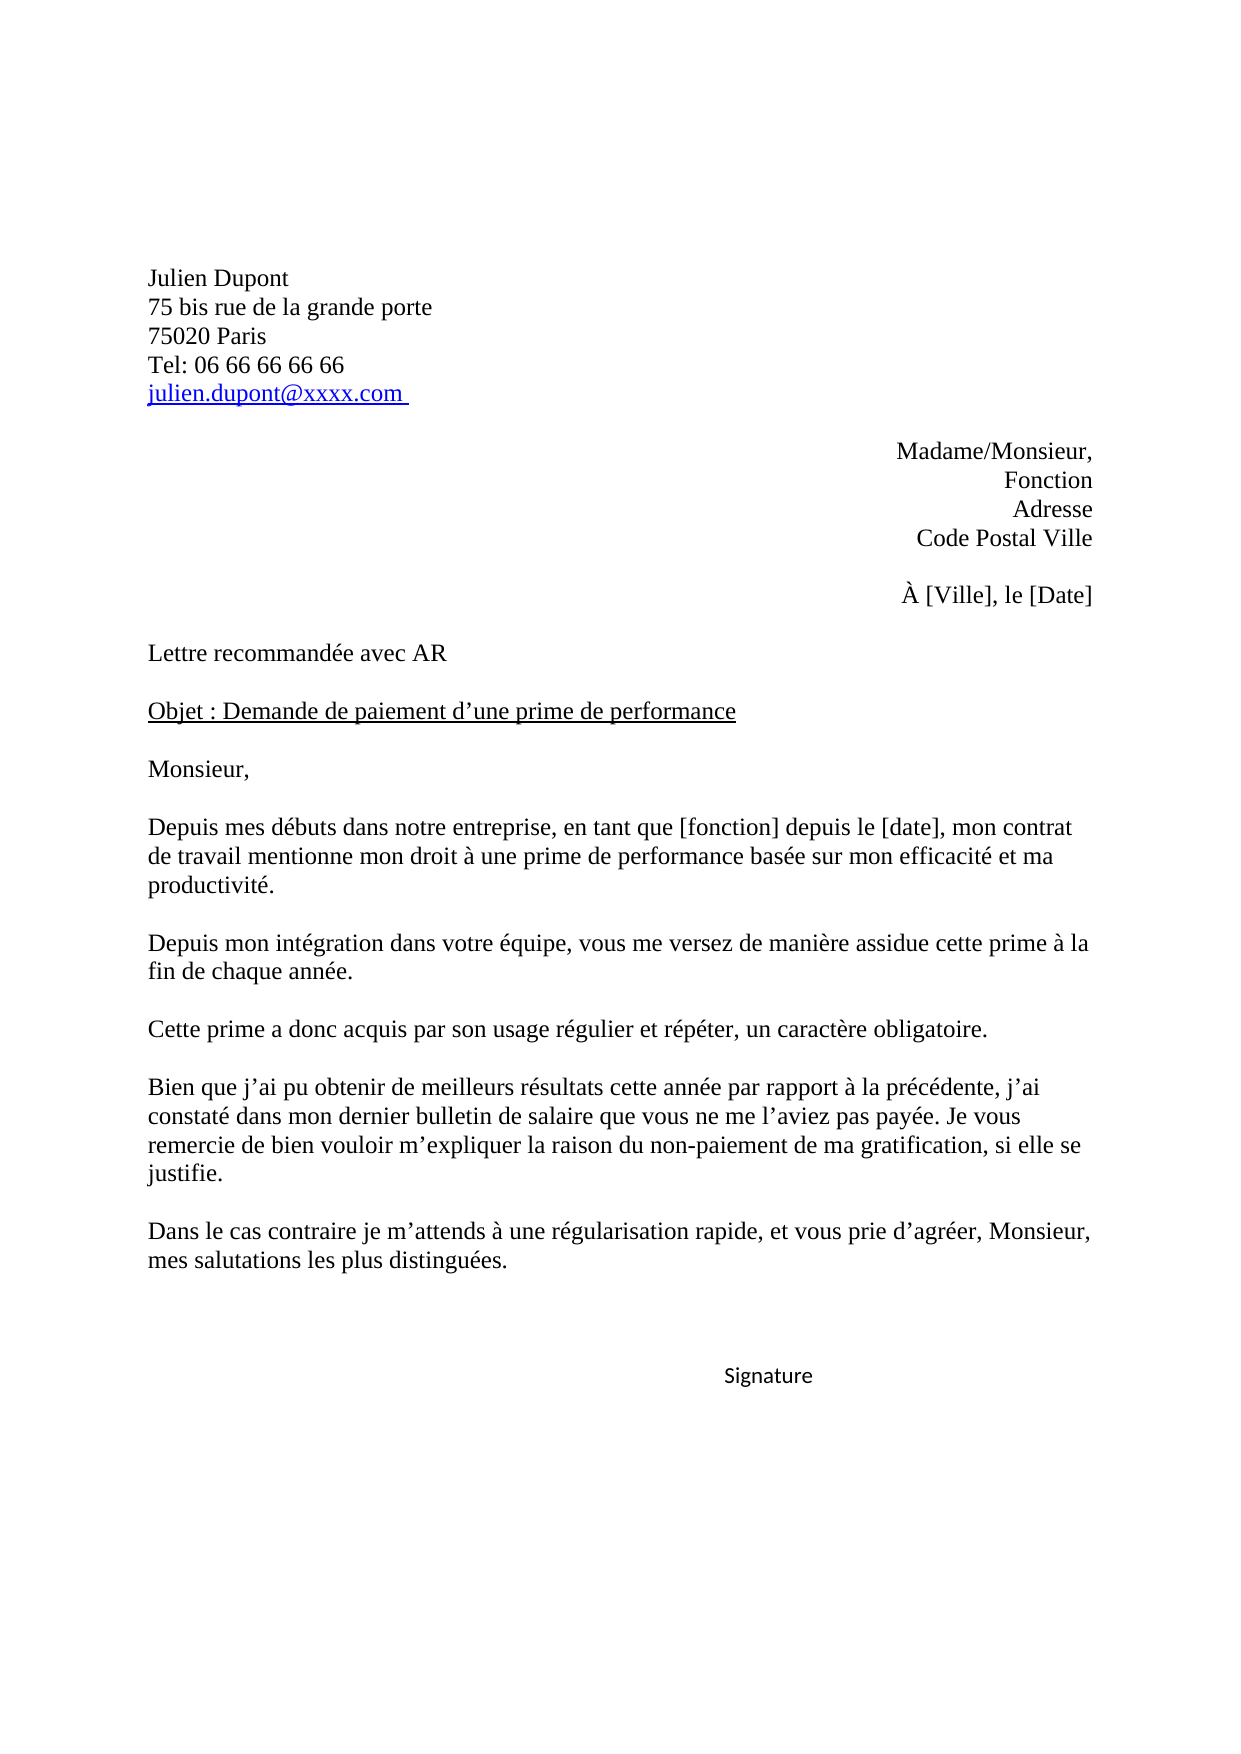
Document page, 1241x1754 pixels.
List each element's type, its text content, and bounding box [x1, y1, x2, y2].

text Julien Dupont 75 bis rue de la grande porte 75020 Paris Tel: 06 66 66 66 66 julien.dupont@xxxx.com [148, 263, 1093, 407]
text Dans le cas contraire je m’attends à une régularisation rapide, et vous prie d’agréer, Monsieur, mes salutations les plus distinguées. [148, 1216, 1093, 1274]
text Lettre recommandée avec AR [148, 638, 1093, 667]
text Monsieur, [148, 754, 1093, 783]
text Signature [148, 1361, 1093, 1389]
text Cette prime a donc acquis par son usage régulier et répéter, un caractère obligatoire. [148, 1014, 1093, 1043]
text À [Ville], le [Date] [148, 581, 1093, 609]
text Madame/Monsieur, Fonction Adresse Code Postal Ville [148, 436, 1093, 551]
text Depuis mon intégration dans votre équipe, vous me versez de manière assidue cette prime à la fin de chaque année. [148, 928, 1093, 985]
text Depuis mes débuts dans notre entreprise, en tant que [fonction] depuis le [date], mon contrat de travail mentionne mon droit à une prime de performance basée sur mon efficacité et ma productivité. [148, 812, 1093, 898]
text Objet : Demande de paiement d’une prime de performance [148, 696, 1093, 725]
text Bien que j’ai pu obtenir de meilleurs résultats cette année par rapport à la précédente, j’ai constaté dans mon dernier bulletin de salaire que vous ne me l’aviez pas payée. Je vous remercie de bien vouloir m’expliquer la raison du non-paiement de ma gratification, si elle se justifie. [148, 1072, 1093, 1187]
